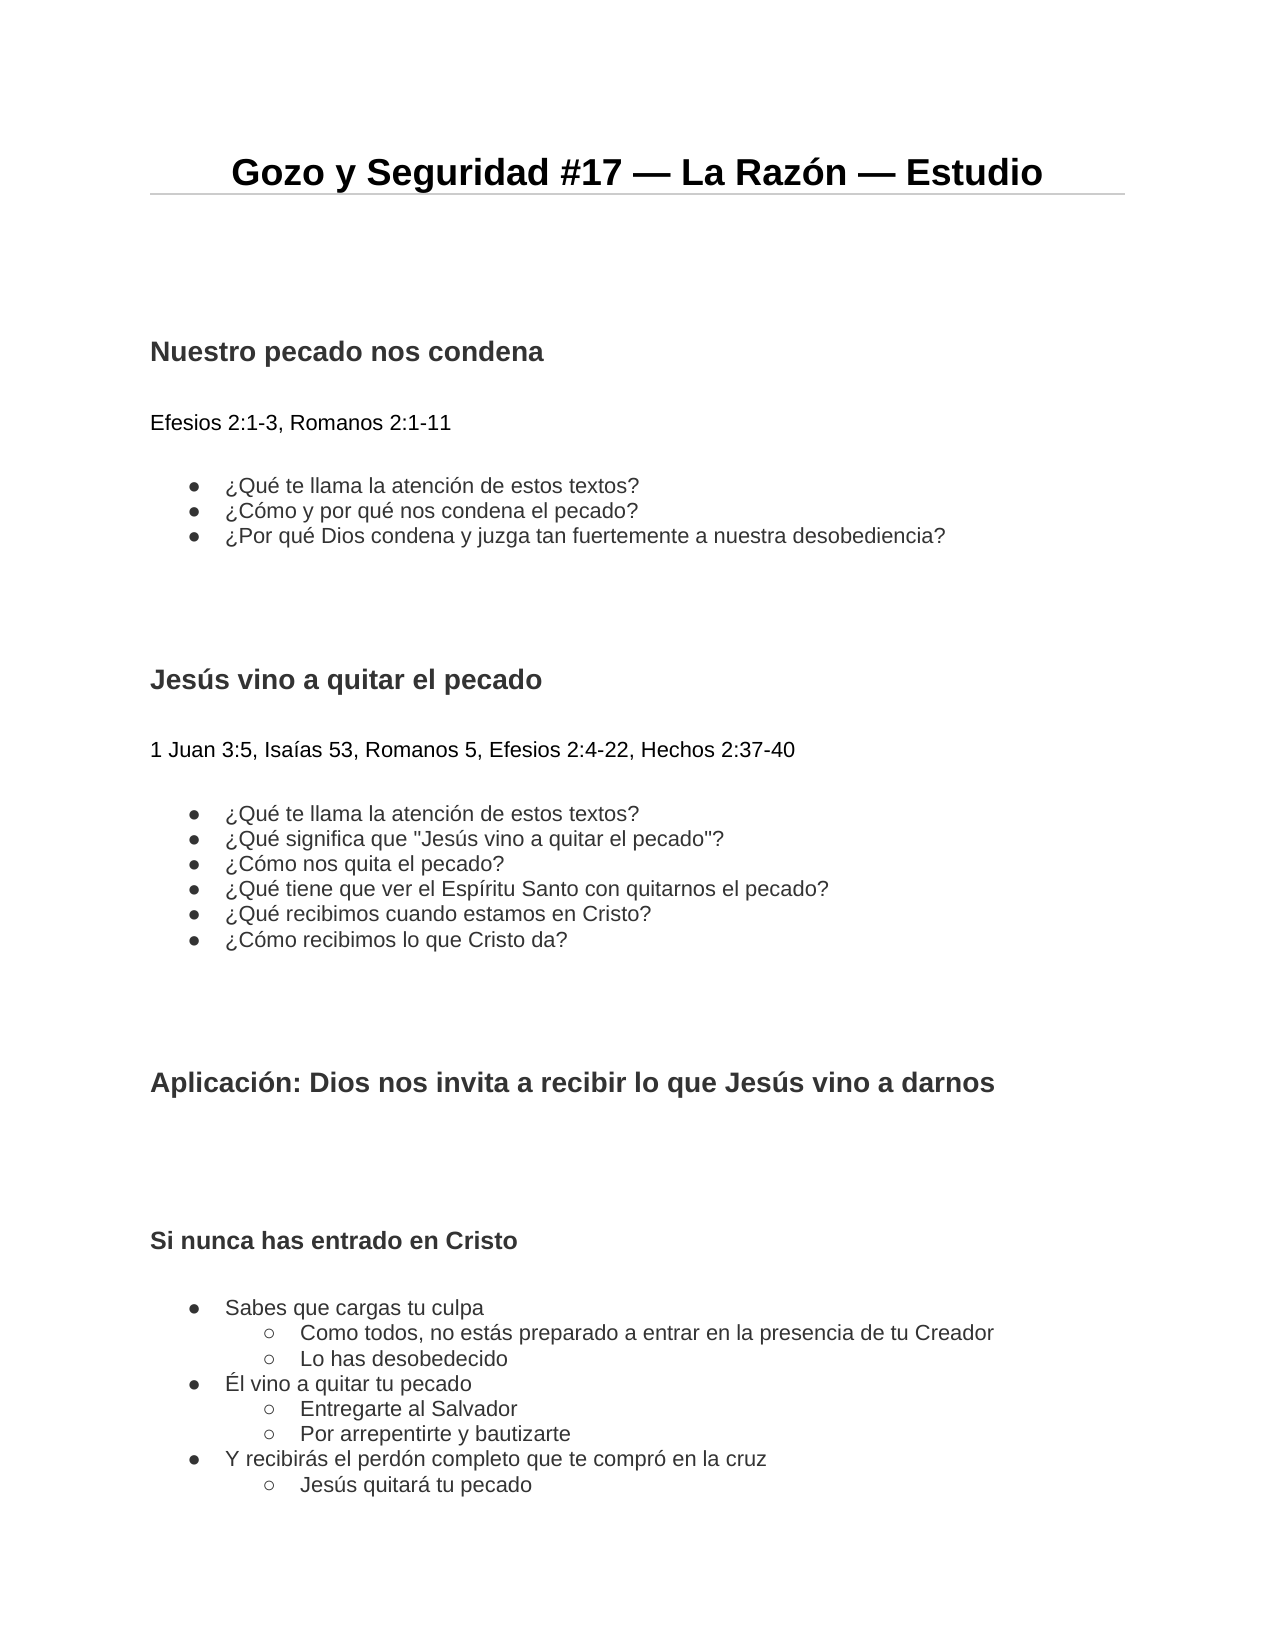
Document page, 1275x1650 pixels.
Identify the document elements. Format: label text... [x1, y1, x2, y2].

list ¿Qué significa que "Jesús vino a quitar el pecado"? [187, 826, 1125, 851]
subtitle Si nunca has entrado en Cristo [150, 1226, 1125, 1255]
list Jesús quitará tu pecado [262, 1472, 1125, 1497]
list Como todos, no estás preparado a entrar en la presencia de tu Creador [262, 1320, 1125, 1346]
subtitle Gozo y Seguridad #17 — La Razón — Estudio [150, 150, 1125, 193]
list Lo has desobedecido [262, 1346, 1125, 1371]
list ¿Qué tiene que ver el Espíritu Santo con quitarnos el pecado? [187, 876, 1125, 901]
list Y recibirás el perdón completo que te compró en la cruz [187, 1446, 1125, 1472]
list ¿Qué recibimos cuando estamos en Cristo? [187, 901, 1125, 927]
subtitle Aplicación: Dios nos invita a recibir lo que Jesús vino a darnos [150, 1066, 1125, 1098]
list ¿Por qué Dios condena y juzga tan fuertemente a nuestra desobediencia? [187, 523, 1125, 548]
list Sabes que cargas tu culpa [187, 1295, 1125, 1320]
subtitle Nuestro pecado nos condena [150, 335, 1125, 367]
text 1 Juan 3:5, Isaías 53, Romanos 5, Efesios 2:4-22, Hechos 2:37-40 [150, 737, 1125, 762]
list ¿Qué te llama la atención de estos textos? [187, 801, 1125, 826]
list Entregarte al Salvador [262, 1396, 1125, 1421]
list ¿Qué te llama la atención de estos textos? [187, 473, 1125, 498]
list Él vino a quitar tu pecado [187, 1371, 1125, 1396]
list Por arrepentirte y bautizarte [262, 1421, 1125, 1446]
list ¿Cómo recibimos lo que Cristo da? [187, 927, 1125, 952]
text Efesios 2:1-3, Romanos 2:1-11 [150, 409, 1125, 435]
list ¿Cómo y por qué nos condena el pecado? [187, 498, 1125, 523]
list ¿Cómo nos quita el pecado? [187, 851, 1125, 876]
subtitle Jesús vino a quitar el pecado [150, 663, 1125, 695]
